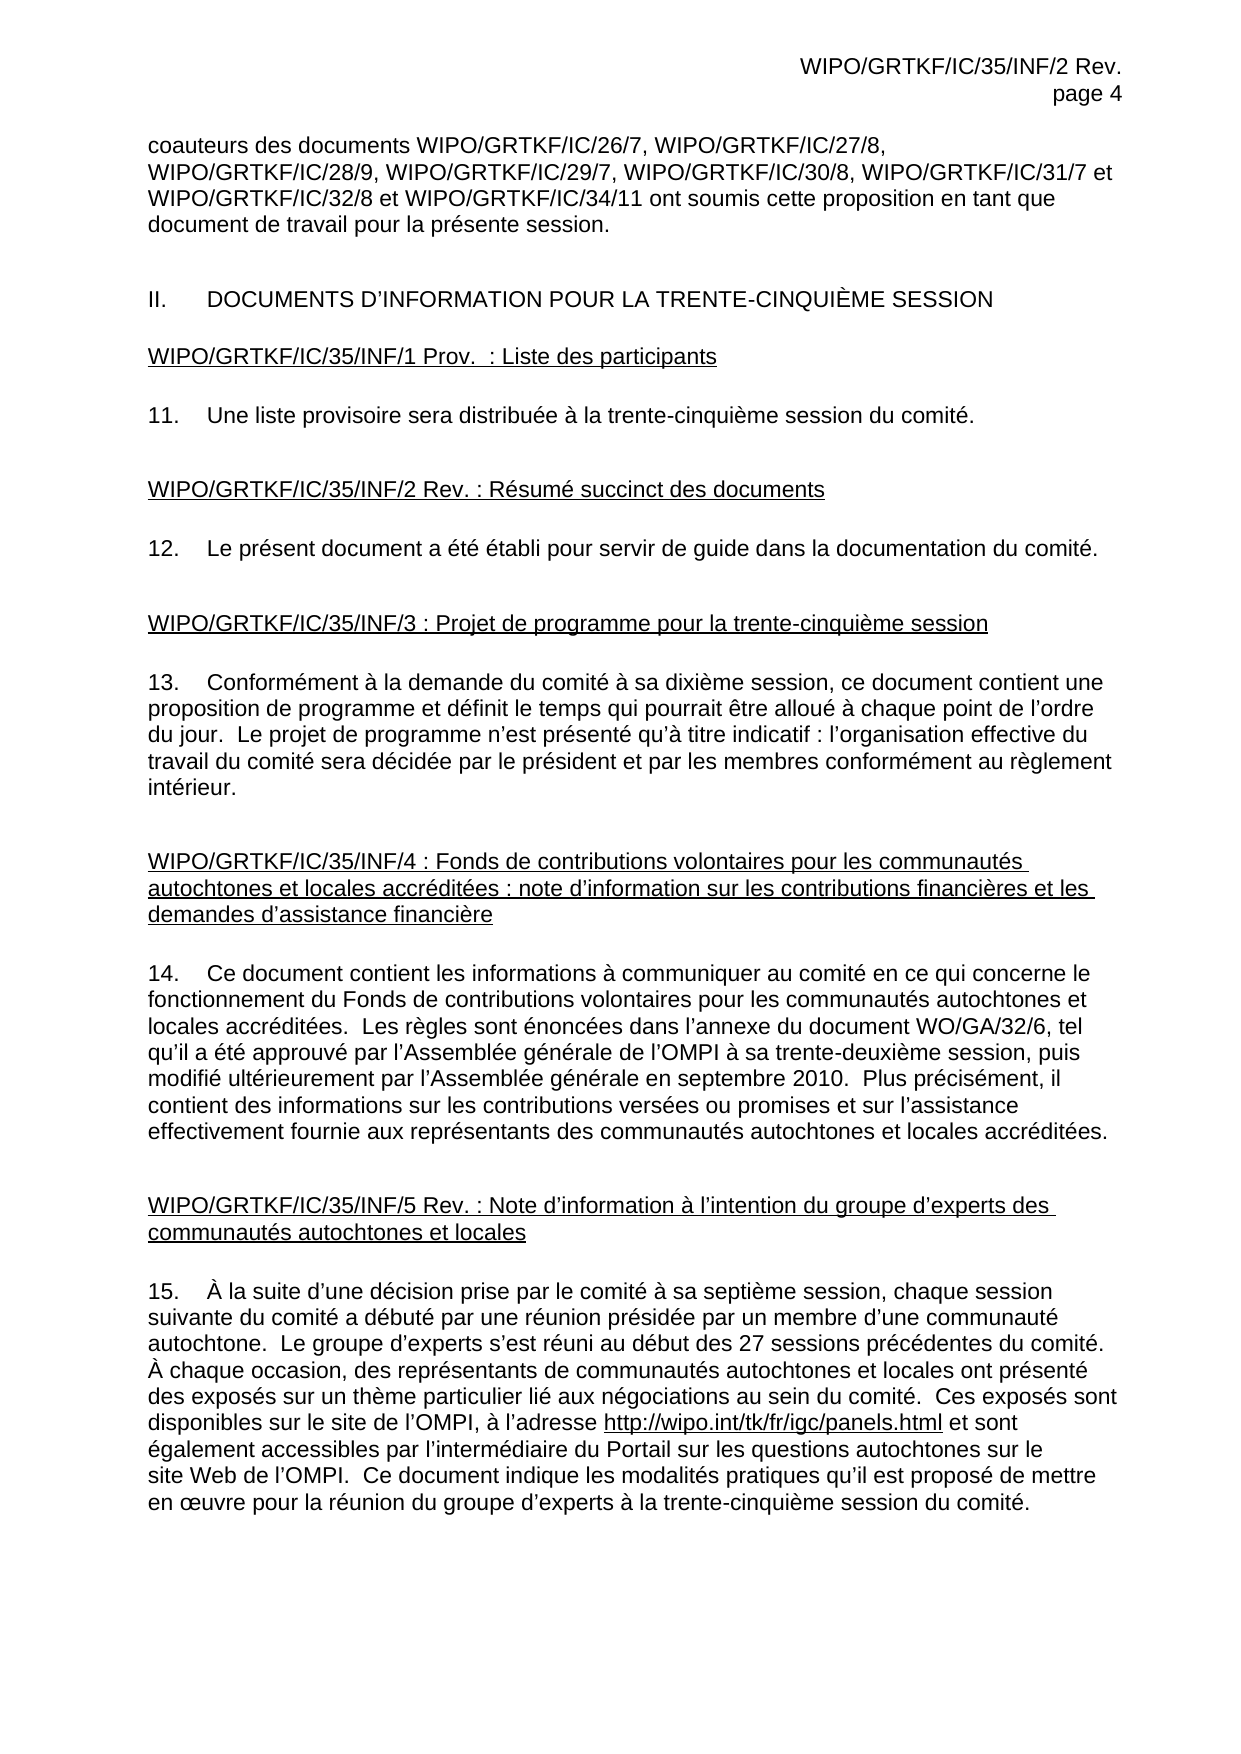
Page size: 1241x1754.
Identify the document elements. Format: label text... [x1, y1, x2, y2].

subtitle WIPO/GRTKF/IC/35/INF/3 : Projet de programme pour la trente-cinquième session [148, 609, 1122, 636]
subtitle WIPO/GRTKF/IC/35/INF/1 Prov. : Liste des participants [148, 343, 1122, 369]
subtitle WIPO/GRTKF/IC/35/INF/2 Rev. : Résumé succinct des documents [148, 476, 1122, 503]
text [148, 132, 1122, 238]
subtitle WIPO/GRTKF/IC/35/INF/4 : Fonds de contributions volontaires pour les communautés autochtones et locales accréditées : note d’information sur les contributions financières et les demandes d’assistance financière [148, 848, 1122, 927]
text Une liste provisoire sera distribuée à la trente-cinquième session du comité. [148, 402, 1122, 428]
text Conformément à la demande du comité à sa dixième session, ce document contient une proposition de programme et définit le temps qui pourrait être alloué à chaque point de l’ordre du jour. Le projet de programme n’est présenté qu’à titre indicatif : l’organisation effective du travail du comité sera décidée par le président et par les membres conformément au règlement intérieur. [148, 668, 1122, 800]
subtitle II. Documents d’information pour la trente-cinquième session [148, 286, 1122, 312]
text Ce document contient les informations à communiquer au comité en ce qui concerne le fonctionnement du Fonds de contributions volontaires pour les communautés autochtones et locales accréditées. Les règles sont énoncées dans l’annexe du document WO/GA/32/6, tel qu’il a été approuvé par l’Assemblée générale de l’OMPI à sa trente-deuxième session, puis modifié ultérieurement par l’Assemblée générale en septembre 2010. Plus précisément, il contient des informations sur les contributions versées ou promises et sur l’assistance effectivement fournie aux représentants des communautés autochtones et locales accréditées. [148, 960, 1122, 1144]
subtitle WIPO/GRTKF/IC/35/INF/5 Rev. : Note d’information à l’intention du groupe d’experts des communautés autochtones et locales [148, 1192, 1122, 1245]
text Le présent document a été établi pour servir de guide dans la documentation du comité. [148, 535, 1122, 562]
text À la suite d’une décision prise par le comité à sa septième session, chaque session suivante du comité a débuté par une réunion présidée par un membre d’une communauté autochtone. Le groupe d’experts s’est réuni au début des 27 sessions précédentes du comité. À chaque occasion, des représentants de communautés autochtones et locales ont présenté des exposés sur un thème particulier lié aux négociations au sein du comité. Ces exposés sont disponibles sur le site de l’OMPI, à l’adresse http://wipo.int/tk/fr/igc/panels.html et sont également accessibles par l’intermédiaire du Portail sur les questions autochtones sur le site Web de l’OMPI. Ce document indique les modalités pratiques qu’il est proposé de mettre en œuvre pour la réunion du groupe d’experts à la trente-cinquième session du comité. [148, 1278, 1122, 1515]
